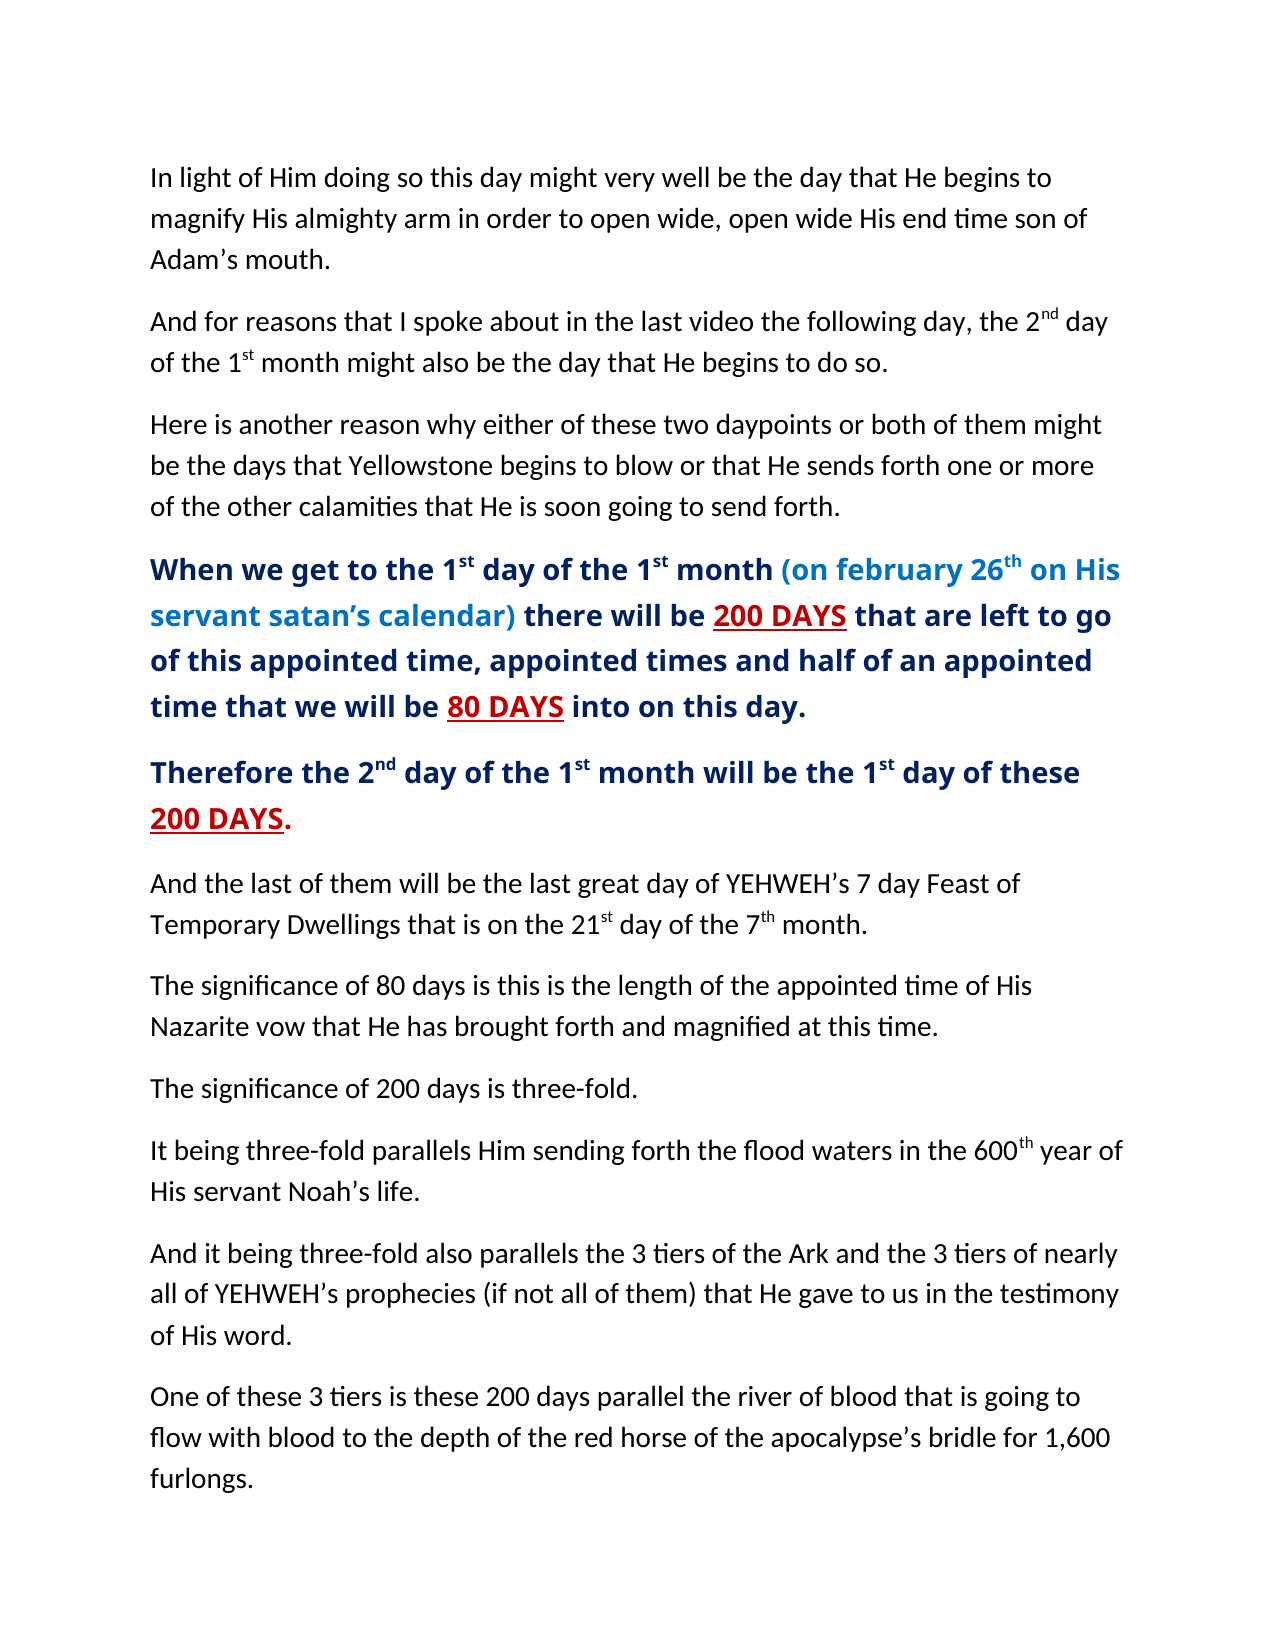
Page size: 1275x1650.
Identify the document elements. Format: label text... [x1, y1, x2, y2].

text One of these 3 tiers is these 200 days parallel the river of blood that is going to flow with blood to the depth of the red horse of the apocalypse’s bridle for 1,600 furlongs. [150, 1378, 1125, 1496]
text And the last of them will be the last great day of YEHWEH’s 7 day Feast of Temporary Dwellings that is on the 21st day of the 7th month. [150, 865, 1125, 941]
text The significance of 80 days is this is the length of the appointed time of His Nazarite vow that He has brought forth and magnified at this time. [150, 967, 1125, 1044]
text Therefore the 2nd day of the 1st month will be the 1st day of these 200 DAYS. [150, 753, 1125, 838]
text Here is another reason why either of these two daypoints or both of them might be the days that Yellowstone begins to blow or that He sends forth one or more of the other calamities that He is soon going to send forth. [150, 406, 1125, 523]
text When we get to the 1st day of the 1st month (on february 26th on His servant satan’s calendar) there will be 200 DAYS that are left to go of this appointed time, appointed times and half of an appointed time that we will be 80 DAYS into on this day. [150, 549, 1125, 726]
text The significance of 200 days is three-fold. [150, 1070, 1125, 1106]
text It being three-fold parallels Him sending forth the flood waters in the 600th year of His servant Noah’s life. [150, 1132, 1125, 1208]
text And it being three-fold also parallels the 3 tiers of the Ark and the 3 tiers of nearly all of YEHWEH’s prophecies (if not all of them) that He gave to us in the testimony of His word. [150, 1235, 1125, 1352]
text In light of Him doing so this day might very well be the day that He begins to magnify His almighty arm in order to open wide, open wide His end time son of Adam’s mouth. [150, 159, 1125, 277]
text And for reasons that I spoke about in the last video the following day, the 2nd day of the 1st month might also be the day that He begins to do so. [150, 303, 1125, 379]
